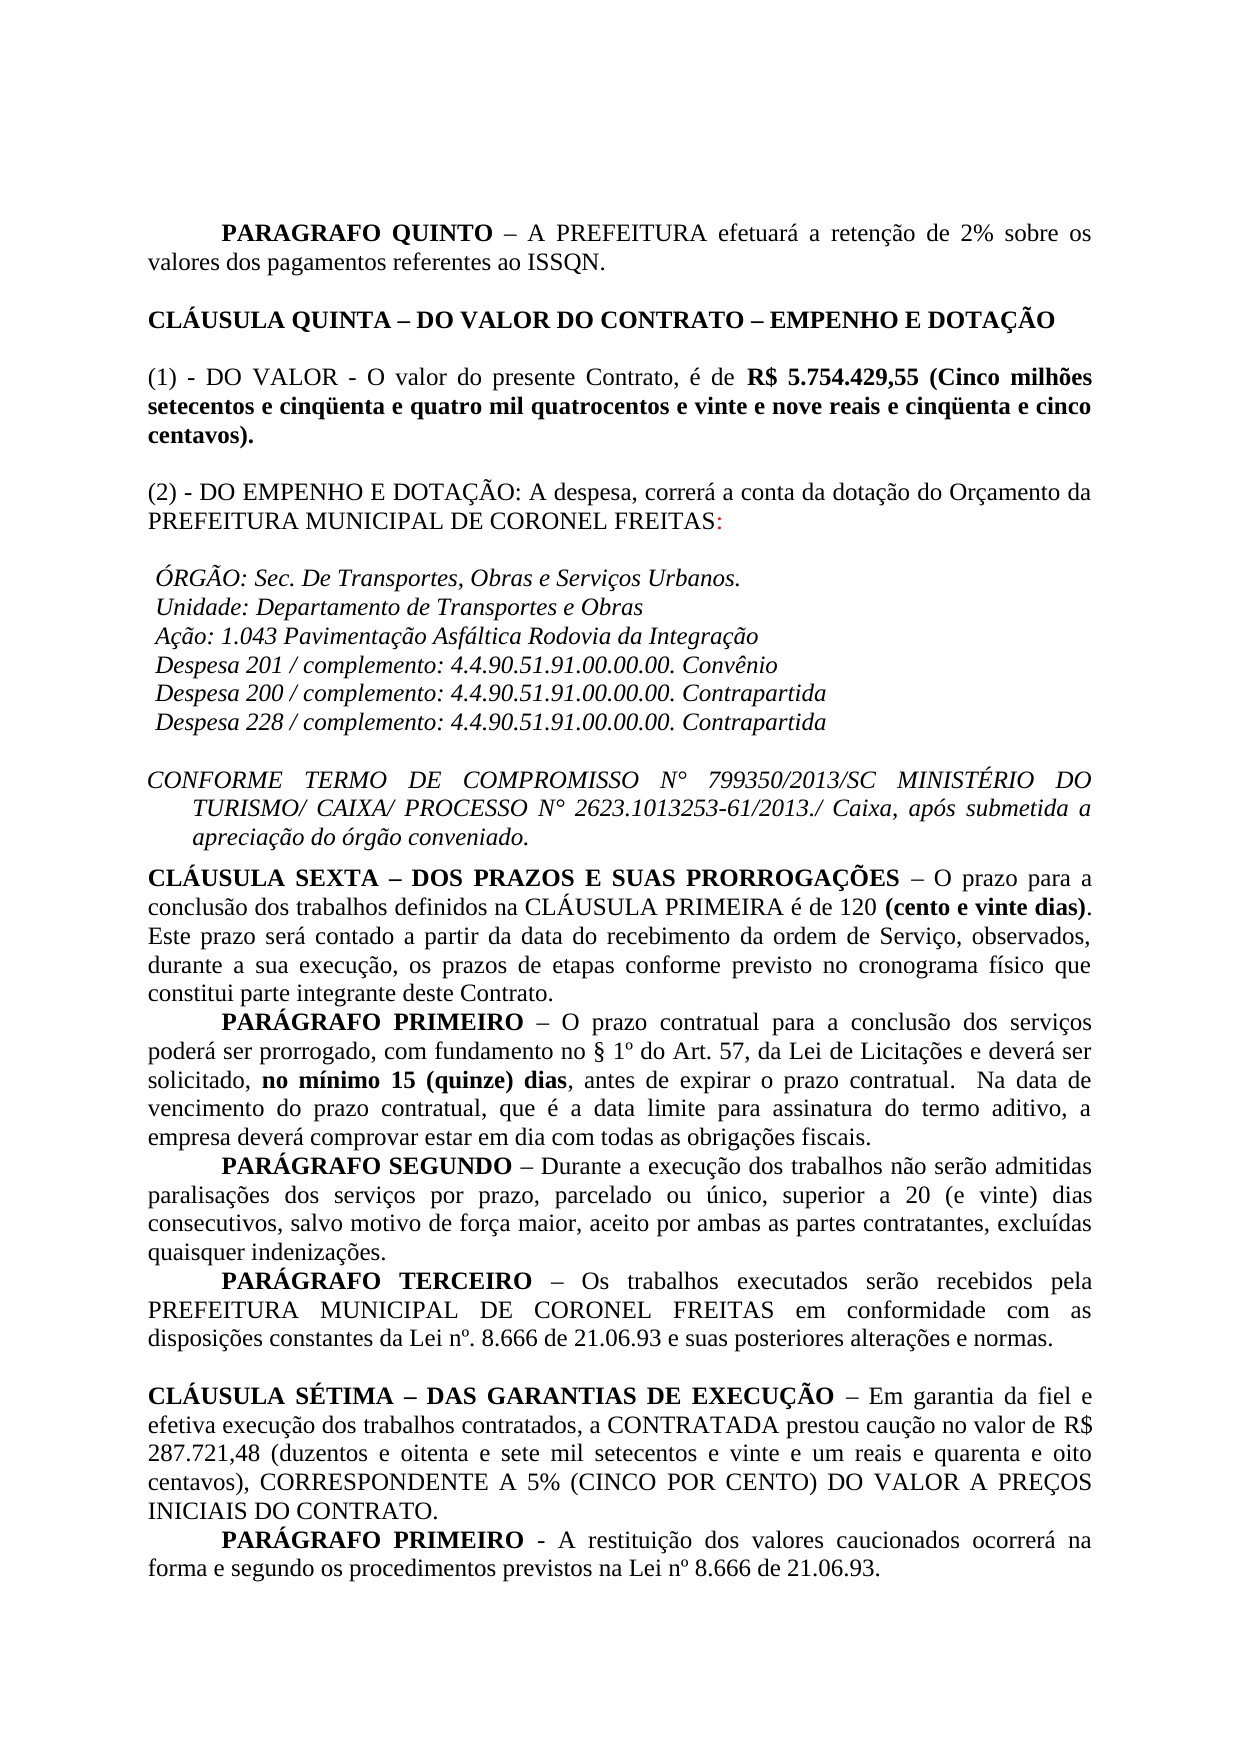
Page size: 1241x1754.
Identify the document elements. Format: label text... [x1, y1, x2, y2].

text PARÁGRAFO PRIMEIRO - A restituição dos valores caucionados ocorrerá na forma e segundo os procedimentos previstos na Lei nº 8.666 de 21.06.93. [148, 1525, 1092, 1582]
text Despesa 228 / complemento: 4.4.90.51.91.00.00.00. Contrapartida [155, 707, 1087, 736]
text CONFORME TERMO DE COMPROMISSO N° 799350/2013/SC MINISTÉRIO DO TURISMO/ CAIXA/ PROCESSO N° 2623.1013253-61/2013./ Caixa, após submetida a apreciação do órgão conveniado. [147, 765, 1092, 851]
text PARÁGRAFO SEGUNDO – Durante a execução dos trabalhos não serão admitidas paralisações dos serviços por prazo, parcelado ou único, superior a 20 (e vinte) dias consecutivos, salvo motivo de força maior, aceito por ambas as partes contratantes, excluídas quaisquer indenizações. [148, 1151, 1092, 1266]
text (1) - DO VALOR - O valor do presente Contrato, é de R$ 5.754.429,55 (Cinco milhões setecentos e cinqüenta e quatro mil quatrocentos e vinte e nove reais e cinqüenta e cinco centavos). [148, 362, 1092, 448]
text PARÁGRAFO TERCEIRO – Os trabalhos executados serão recebidos pela PREFEITURA MUNICIPAL DE CORONEL FREITAS em conformidade com as disposições constantes da Lei nº. 8.666 de 21.06.93 e suas posteriores alterações e normas. [148, 1266, 1092, 1352]
text Despesa 201 / complemento: 4.4.90.51.91.00.00.00. Convênio [155, 650, 1087, 678]
text PARÁGRAFO PRIMEIRO – O prazo contratual para a conclusão dos serviços poderá ser prorrogado, com fundamento no § 1º do Art. 57, da Lei de Licitações e deverá ser solicitado, no mínimo 15 (quinze) dias, antes de expirar o prazo contratual. Na data de vencimento do prazo contratual, que é a data limite para assinatura do termo aditivo, a empresa deverá comprovar estar em dia com todas as obrigações fiscais. [148, 1007, 1092, 1151]
text CLÁUSULA SEXTA – DOS PRAZOS E SUAS PRORROGAÇÕES – O prazo para a conclusão dos trabalhos definidos na CLÁUSULA PRIMEIRA é de 120 (cento e vinte dias). Este prazo será contado a partir da data do recebimento da ordem de Serviço, observados, durante a sua execução, os prazos de etapas conforme previsto no cronograma físico que constitui parte integrante deste Contrato. [148, 863, 1092, 1007]
text CLÁUSULA SÉTIMA – DAS GARANTIAS DE EXECUÇÃO – Em garantia da fiel e efetiva execução dos trabalhos contratados, a CONTRATADA prestou caução no valor de R$ 287.721,48 (duzentos e oitenta e sete mil setecentos e vinte e um reais e quarenta e oito centavos), CORRESPONDENTE A 5% (CINCO POR CENTO) DO VALOR A PREÇOS INICIAIS DO CONTRATO. [148, 1381, 1092, 1525]
text ÓRGÃO: Sec. De Transportes, Obras e Serviços Urbanos. [155, 563, 1087, 592]
text (2) - DO EMPENHO E DOTAÇÃO: A despesa, correrá a conta da dotação do Orçamento da PREFEITURA MUNICIPAL DE CORONEL FREITAS: [148, 477, 1092, 535]
text Unidade: Departamento de Transportes e Obras [155, 592, 1087, 621]
text CLÁUSULA QUINTA – DO VALOR DO CONTRATO – EMPENHO E DOTAÇÃO [148, 305, 1092, 333]
text Ação: 1.043 Pavimentação Asfáltica Rodovia da Integração [155, 621, 1087, 650]
text Despesa 200 / complemento: 4.4.90.51.91.00.00.00. Contrapartida [155, 678, 1087, 707]
text PARAGRAFO QUINTO – A PREFEITURA efetuará a retenção de 2% sobre os valores dos pagamentos referentes ao ISSQN. [148, 218, 1092, 276]
